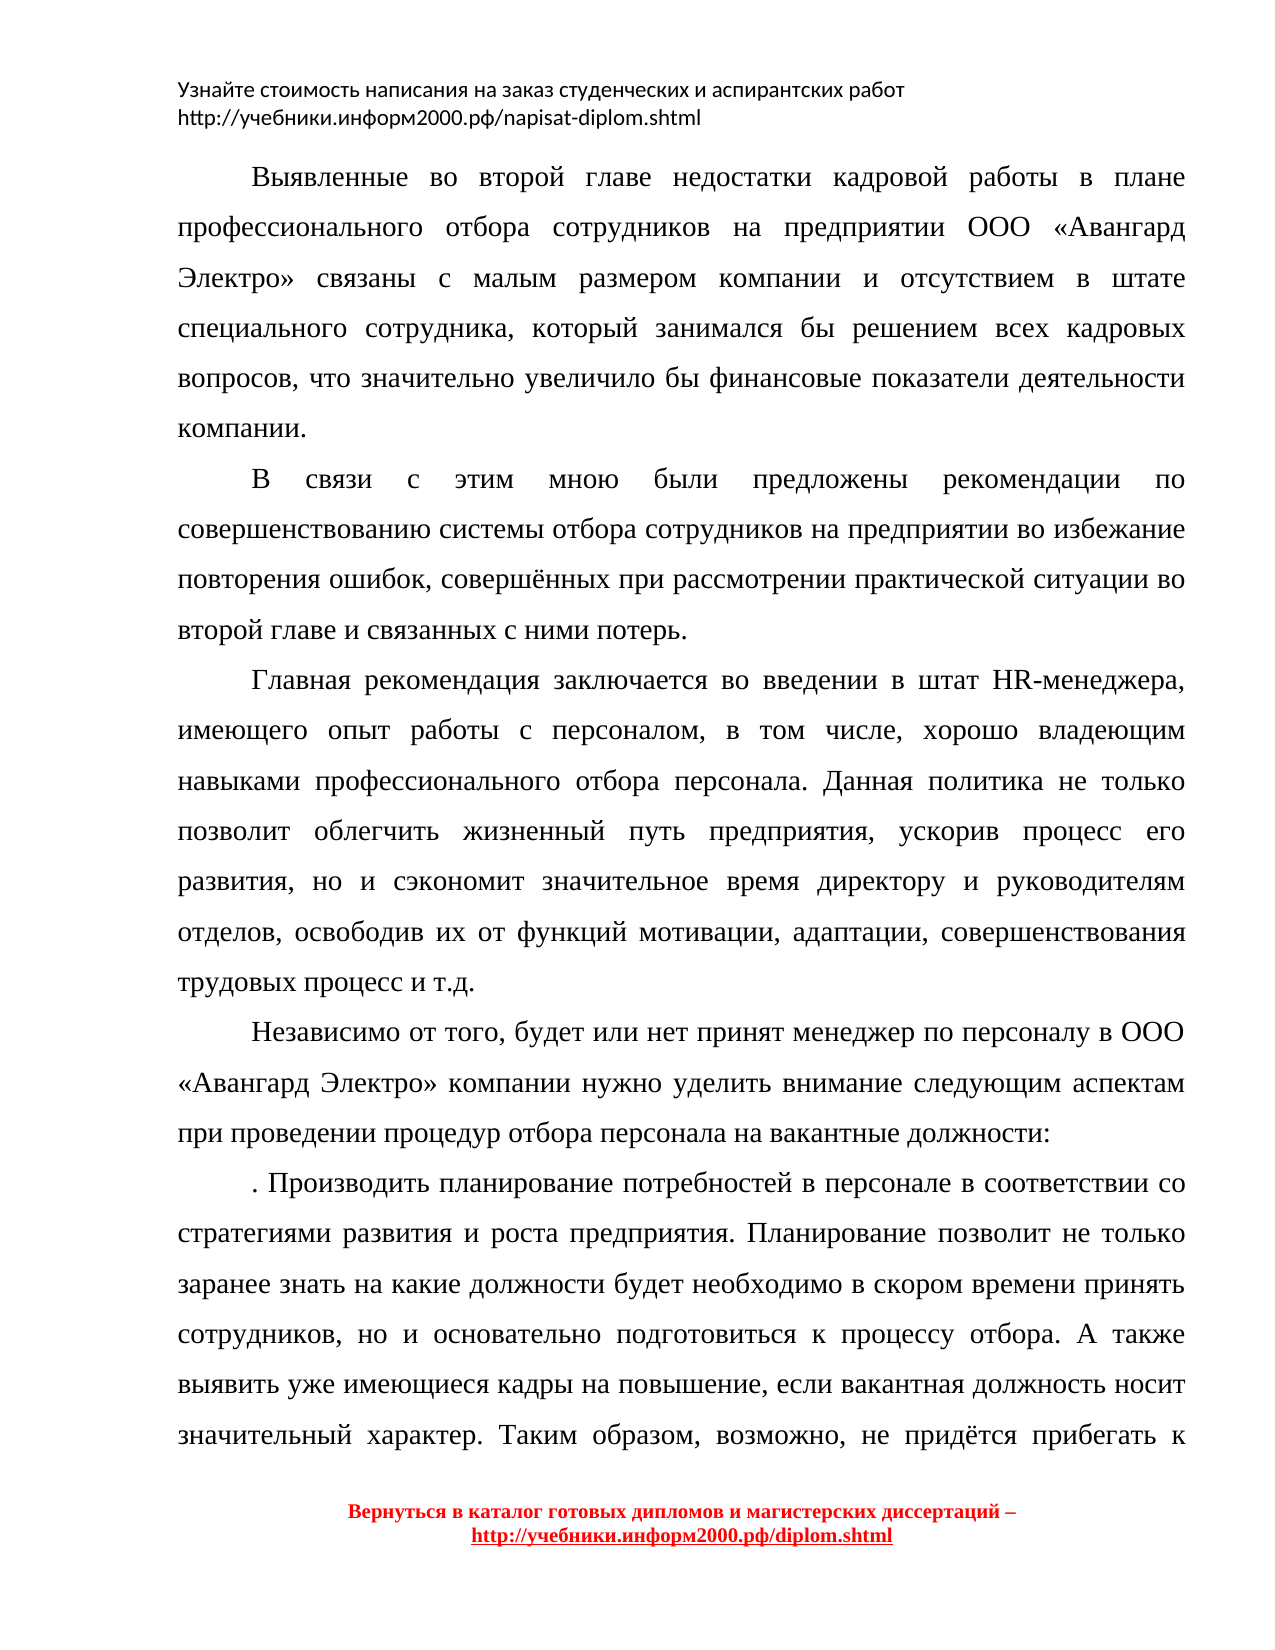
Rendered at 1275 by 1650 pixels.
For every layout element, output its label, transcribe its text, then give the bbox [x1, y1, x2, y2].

text Выявленные во второй главе недостатки кадровой работы в плане профессионального отбора сотрудников на предприятии ООО «Авангард Электро» связаны с малым размером компании и отсутствием в штате специального сотрудника, который занимался бы решением всех кадровых вопросов, что значительно увеличило бы финансовые показатели деятельности компании. [177, 159, 1186, 444]
text Независимо от того, будет или нет принят менеджер по персоналу в ООО «Авангард Электро» компании нужно уделить внимание следующим аспектам при проведении процедур отбора персонала на вакантные должности: [177, 1014, 1186, 1148]
text В связи с этим мною были предложены рекомендации по совершенствованию системы отбора сотрудников на предприятии во избежание повторения ошибок, совершённых при рассмотрении практической ситуации во второй главе и связанных с ними потерь. [177, 461, 1186, 645]
text Главная рекомендация заключается во введении в штат HR-менеджера, имеющего опыт работы с персоналом, в том числе, хорошо владеющим навыками профессионального отбора персонала. Данная политика не только позволит облегчить жизненный путь предприятия, ускорив процесс его развития, но и сэкономит значительное время директору и руководителям отделов, освободив их от функций мотивации, адаптации, совершенствования трудовых процесс и т.д. [177, 662, 1186, 998]
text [177, 1165, 1186, 1450]
